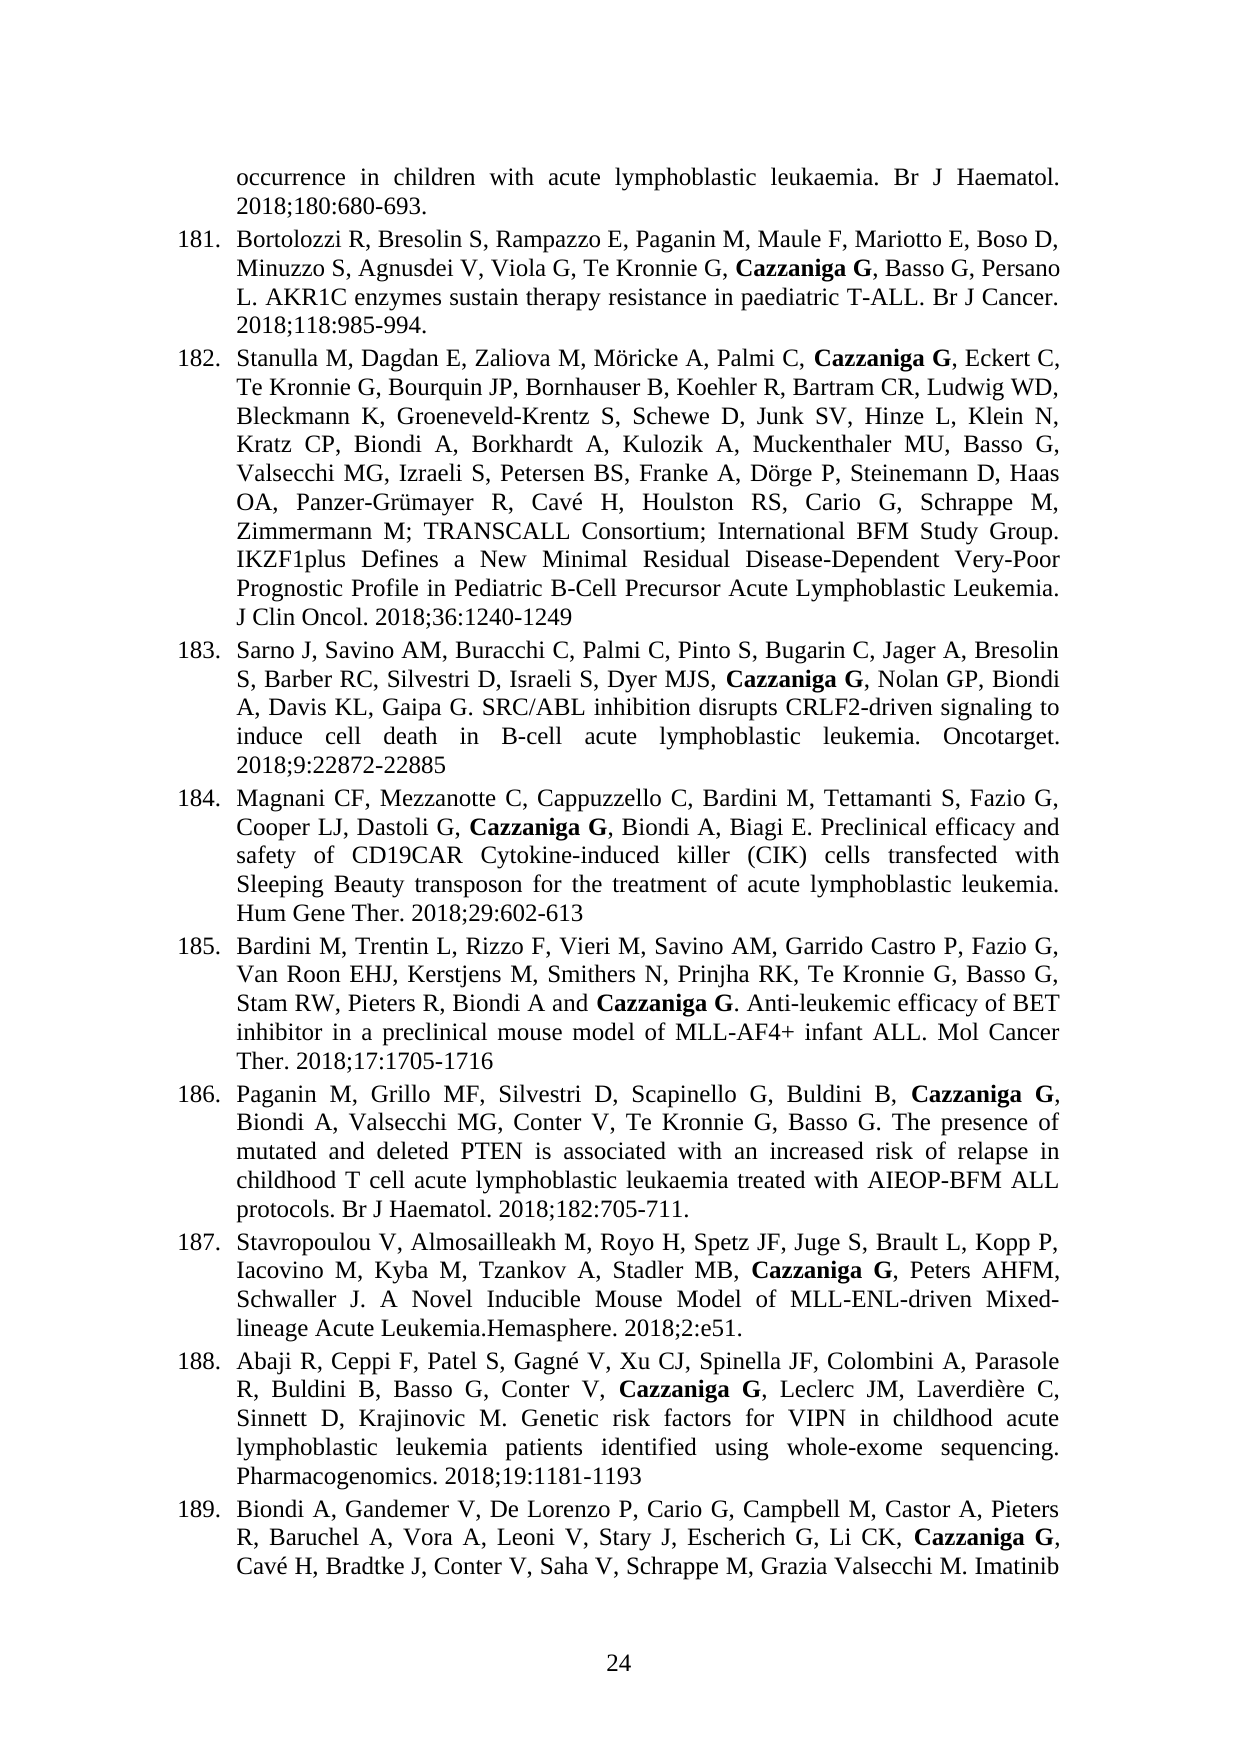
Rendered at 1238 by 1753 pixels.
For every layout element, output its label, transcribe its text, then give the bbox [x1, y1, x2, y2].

list Abaji R, Ceppi F, Patel S, Gagné V, Xu CJ, Spinella JF, Colombini A, Parasole R, Buldini B, Basso G, Conter V, Cazzaniga G, Leclerc JM, Laverdière C, Sinnett D, Krajinovic M. Genetic risk factors for VIPN in childhood acute lymphoblastic leukemia patients identified using whole-exome sequencing. Pharmacogenomics. 2018;19:1181-1193 [177, 1346, 1060, 1489]
list Bardini M, Trentin L, Rizzo F, Vieri M, Savino AM, Garrido Castro P, Fazio G, Van Roon EHJ, Kerstjens M, Smithers N, Prinjha RK, Te Kronnie G, Basso G, Stam RW, Pieters R, Biondi A and Cazzaniga G. Anti-leukemic efficacy of BET inhibitor in a preclinical mouse model of MLL-AF4+ infant ALL. Mol Cancer Ther. 2018;17:1705-1716 [177, 931, 1060, 1074]
list Sarno J, Savino AM, Buracchi C, Palmi C, Pinto S, Bugarin C, Jager A, Bresolin S, Barber RC, Silvestri D, Israeli S, Dyer MJS, Cazzaniga G, Nolan GP, Biondi A, Davis KL, Gaipa G. SRC/ABL inhibition disrupts CRLF2-driven signaling to induce cell death in B-cell acute lymphoblastic leukemia. Oncotarget. 2018;9:22872-22885 [177, 635, 1060, 779]
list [177, 1494, 1060, 1580]
list Stanulla M, Dagdan E, Zaliova M, Möricke A, Palmi C, Cazzaniga G, Eckert C, Te Kronnie G, Bourquin JP, Bornhauser B, Koehler R, Bartram CR, Ludwig WD, Bleckmann K, Groeneveld-Krentz S, Schewe D, Junk SV, Hinze L, Klein N, Kratz CP, Biondi A, Borkhardt A, Kulozik A, Muckenthaler MU, Basso G, Valsecchi MG, Izraeli S, Petersen BS, Franke A, Dörge P, Steinemann D, Haas OA, Panzer-Grümayer R, Cavé H, Houlston RS, Cario G, Schrappe M, Zimmermann M; TRANSCALL Consortium; International BFM Study Group. IKZF1plus Defines a New Minimal Residual Disease-Dependent Very-Poor Prognostic Profile in Pediatric B-Cell Precursor Acute Lymphoblastic Leukemia. J Clin Oncol. 2018;36:1240-1249 [177, 343, 1060, 631]
list Paganin M, Grillo MF, Silvestri D, Scapinello G, Buldini B, Cazzaniga G, Biondi A, Valsecchi MG, Conter V, Te Kronnie G, Basso G. The presence of mutated and deleted PTEN is associated with an increased risk of relapse in childhood T cell acute lymphoblastic leukaemia treated with AIEOP-BFM ALL protocols. Br J Haematol. 2018;182:705-711. [177, 1079, 1060, 1222]
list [177, 162, 1060, 220]
list Magnani CF, Mezzanotte C, Cappuzzello C, Bardini M, Tettamanti S, Fazio G, Cooper LJ, Dastoli G, Cazzaniga G, Biondi A, Biagi E. Preclinical efficacy and safety of CD19CAR Cytokine-induced killer (CIK) cells transfected with Sleeping Beauty transposon for the treatment of acute lymphoblastic leukemia. Hum Gene Ther. 2018;29:602-613 [177, 783, 1060, 927]
list Stavropoulou V, Almosailleakh M, Royo H, Spetz JF, Juge S, Brault L, Kopp P, Iacovino M, Kyba M, Tzankov A, Stadler MB, Cazzaniga G, Peters AHFM, Schwaller J. A Novel Inducible Mouse Model of MLL-ENL-driven Mixed-lineage Acute Leukemia.Hemasphere. 2018;2:e51. [177, 1227, 1060, 1342]
list Bortolozzi R, Bresolin S, Rampazzo E, Paganin M, Maule F, Mariotto E, Boso D, Minuzzo S, Agnusdei V, Viola G, Te Kronnie G, Cazzaniga G, Basso G, Persano L. AKR1C enzymes sustain therapy resistance in paediatric T-ALL. Br J Cancer. 2018;118:985-994. [177, 224, 1060, 339]
